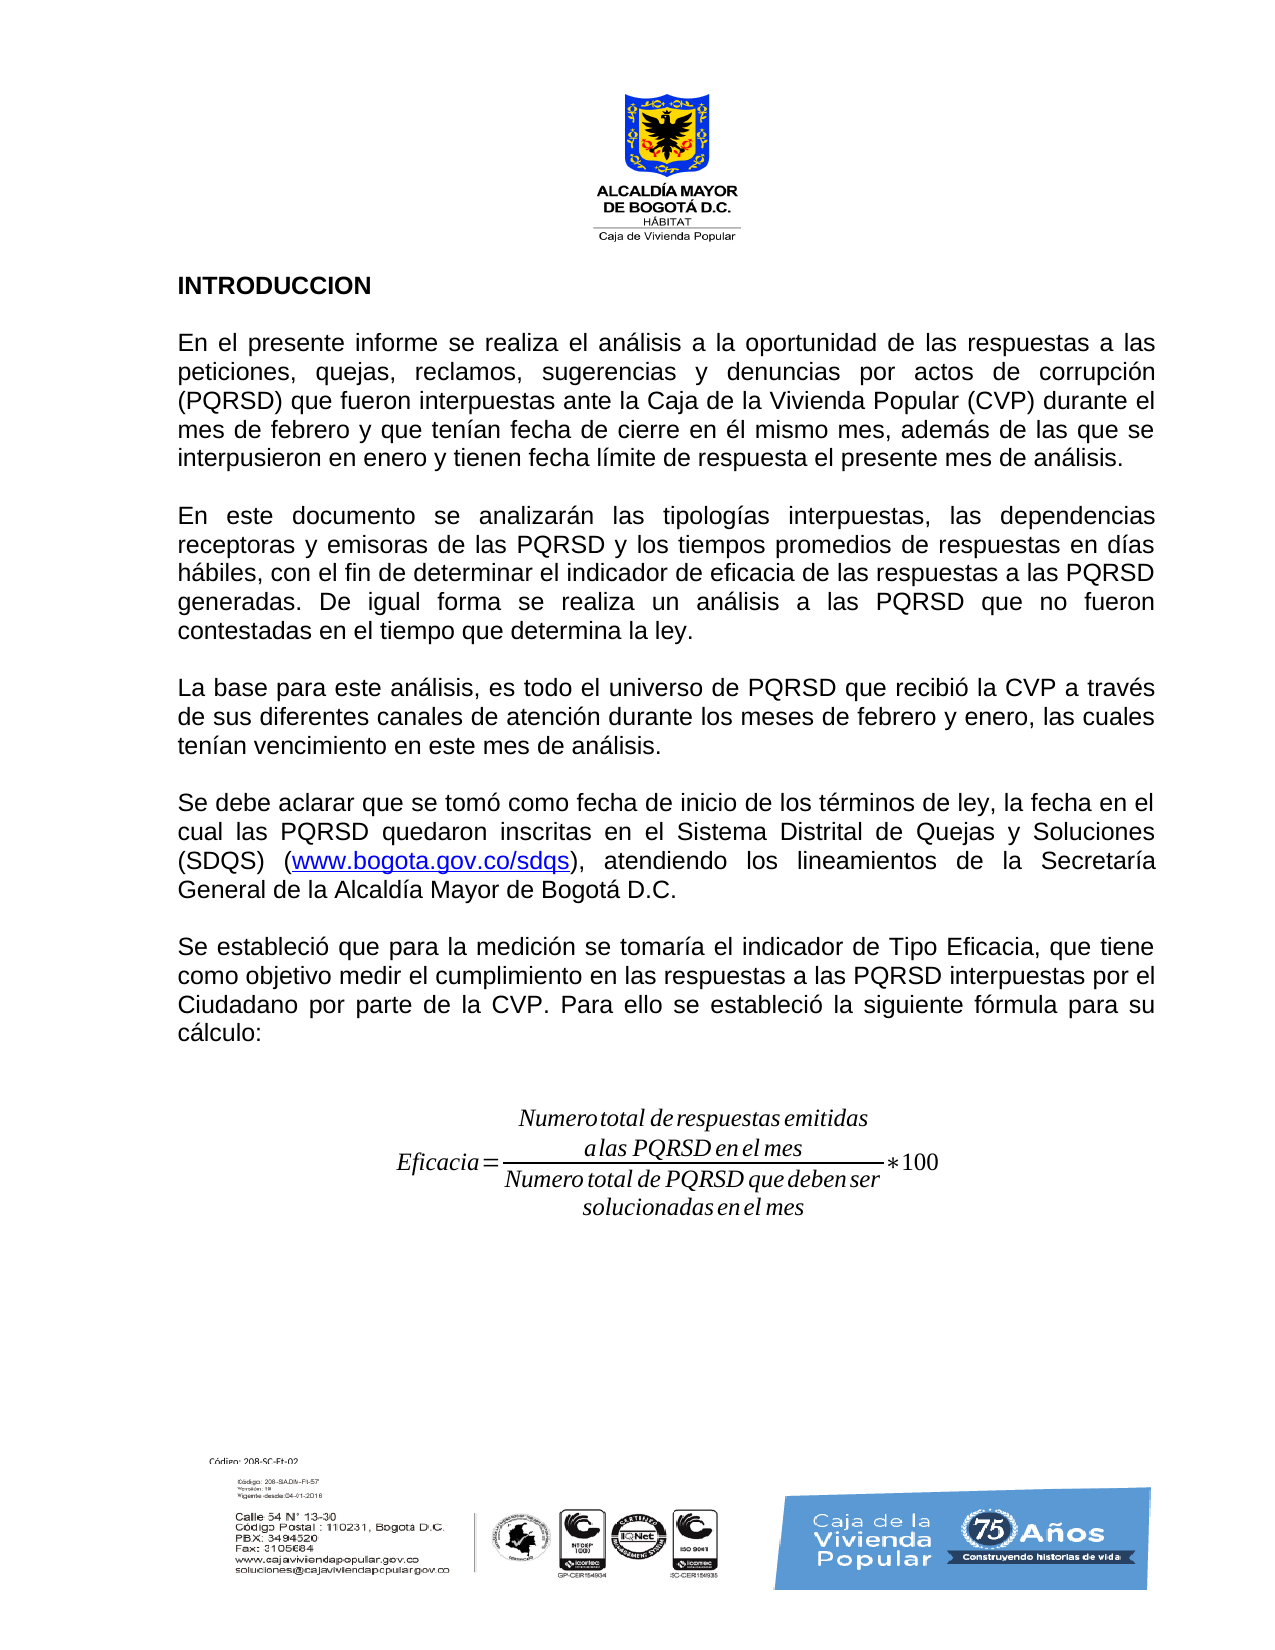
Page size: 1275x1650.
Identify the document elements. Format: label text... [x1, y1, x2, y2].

text En este documento se analizarán las tipologías interpuestas, las dependencias receptoras y emisoras de las PQRSD y los tiempos promedios de respuestas en días hábiles, con el fin de determinar el indicador de eficacia de las respuestas a las PQRSD generadas. De igual forma se realiza un análisis a las PQRSD que no fueron contestadas en el tiempo que determina la ley. [177, 501, 1157, 644]
text Se estableció que para la medición se tomaría el indicador de Tipo Eficacia, que tiene como objetivo medir el cumplimiento en las respuestas a las PQRSD interpuestas por el Ciudadano por parte de la CVP. Para ello se estableció la siguiente fórmula para su cálculo: [177, 932, 1157, 1047]
text Se debe aclarar que se tomó como fecha de inicio de los términos de ley, la fecha en el cual las PQRSD quedaron inscritas en el Sistema Distrital de Quejas y Soluciones (SDQS) (www.bogota.gov.co/sdqs), atendiendo los lineamientos de la Secretaría General de la Alcaldía Mayor de Bogotá D.C. [177, 788, 1157, 903]
picture [593, 94, 741, 242]
text INTRODUCCION [177, 271, 1157, 299]
text La base para este análisis, es todo el universo de PQRSD que recibió la CVP a través de sus diferentes canales de atención durante los meses de febrero y enero, las cuales tenían vencimiento en este mes de análisis. [177, 673, 1157, 759]
text En el presente informe se realiza el análisis a la oportunidad de las respuestas a las peticiones, quejas, reclamos, sugerencias y denuncias por actos de corrupción (PQRSD) que fueron interpuestas ante la Caja de la Vivienda Popular (CVP) durante el mes de febrero y que tenían fecha de cierre en él mismo mes, además de las que se interpusieron en enero y tienen fecha límite de respuesta el presente mes de análisis. [177, 328, 1157, 472]
picture [167, 1464, 1157, 1621]
